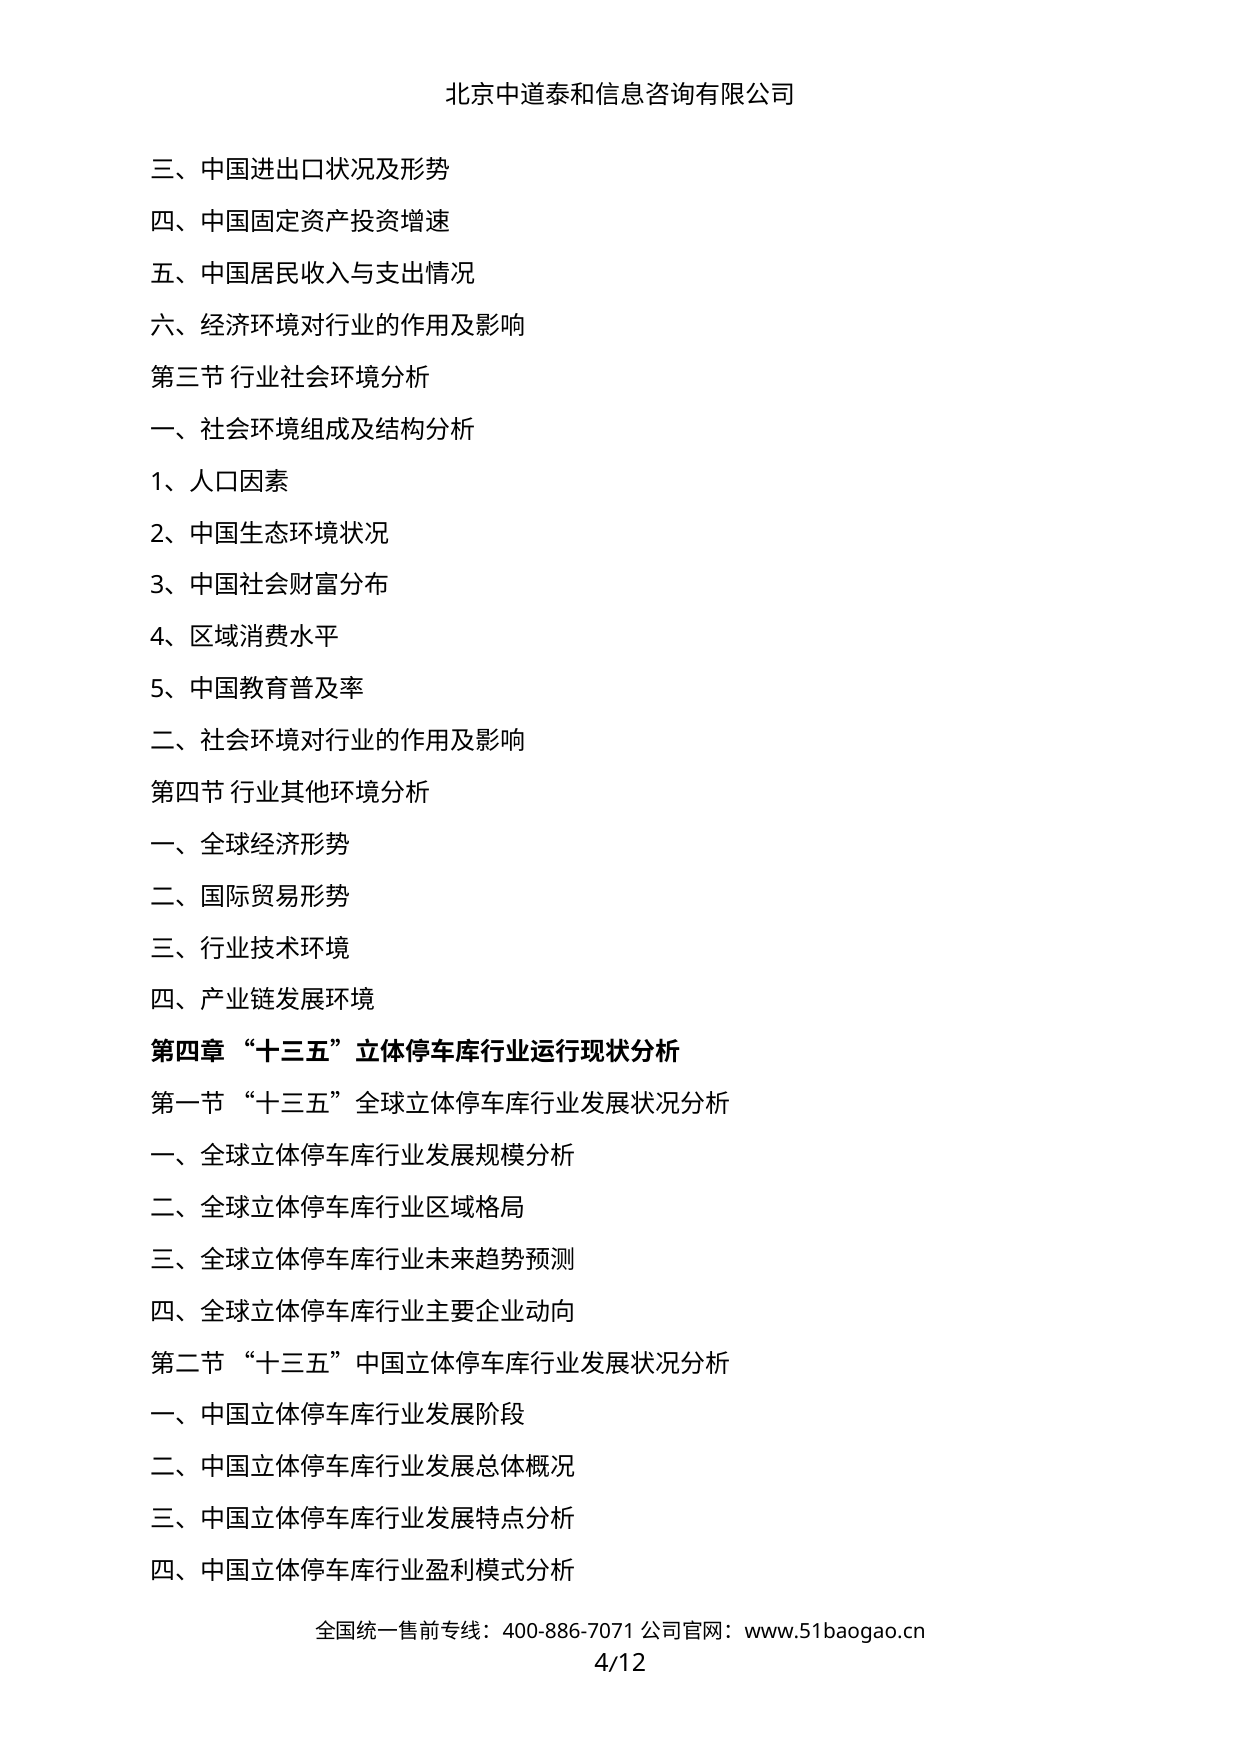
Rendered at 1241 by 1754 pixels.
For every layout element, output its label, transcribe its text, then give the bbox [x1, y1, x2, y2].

text 四、全球立体停车库行业主要企业动向 [150, 1291, 1090, 1327]
text 2、中国生态环境状况 [150, 513, 1090, 549]
text 三、中国立体停车库行业发展特点分析 [150, 1499, 1090, 1535]
text 三、全球立体停车库行业未来趋势预测 [150, 1239, 1090, 1276]
text 四、中国立体停车库行业盈利模式分析 [150, 1551, 1090, 1587]
text 第四章 “十三五”立体停车库行业运行现状分析 [150, 1032, 1090, 1068]
text 一、中国立体停车库行业发展阶段 [150, 1395, 1090, 1431]
text 第二节 “十三五”中国立体停车库行业发展状况分析 [150, 1343, 1090, 1379]
text 第一节 “十三五”全球立体停车库行业发展状况分析 [150, 1084, 1090, 1120]
text 二、国际贸易形势 [150, 876, 1090, 912]
text 第三节 行业社会环境分析 [150, 357, 1090, 394]
text 四、中国固定资产投资增速 [150, 202, 1090, 238]
text 3、中国社会财富分布 [150, 565, 1090, 601]
text 六、经济环境对行业的作用及影响 [150, 306, 1090, 342]
text 一、全球立体停车库行业发展规模分析 [150, 1136, 1090, 1172]
text 三、行业技术环境 [150, 928, 1090, 964]
text 一、全球经济形势 [150, 824, 1090, 861]
text 5、中国教育普及率 [150, 669, 1090, 705]
text 二、社会环境对行业的作用及影响 [150, 721, 1090, 757]
text 第四节 行业其他环境分析 [150, 772, 1090, 809]
text 三、中国进出口状况及形势 [150, 150, 1090, 186]
text 二、全球立体停车库行业区域格局 [150, 1187, 1090, 1224]
text 五、中国居民收入与支出情况 [150, 254, 1090, 290]
text 4、区域消费水平 [150, 617, 1090, 653]
text 一、社会环境组成及结构分析 [150, 409, 1090, 446]
text 二、中国立体停车库行业发展总体概况 [150, 1447, 1090, 1483]
text 1、人口因素 [150, 461, 1090, 497]
text 四、产业链发展环境 [150, 980, 1090, 1016]
